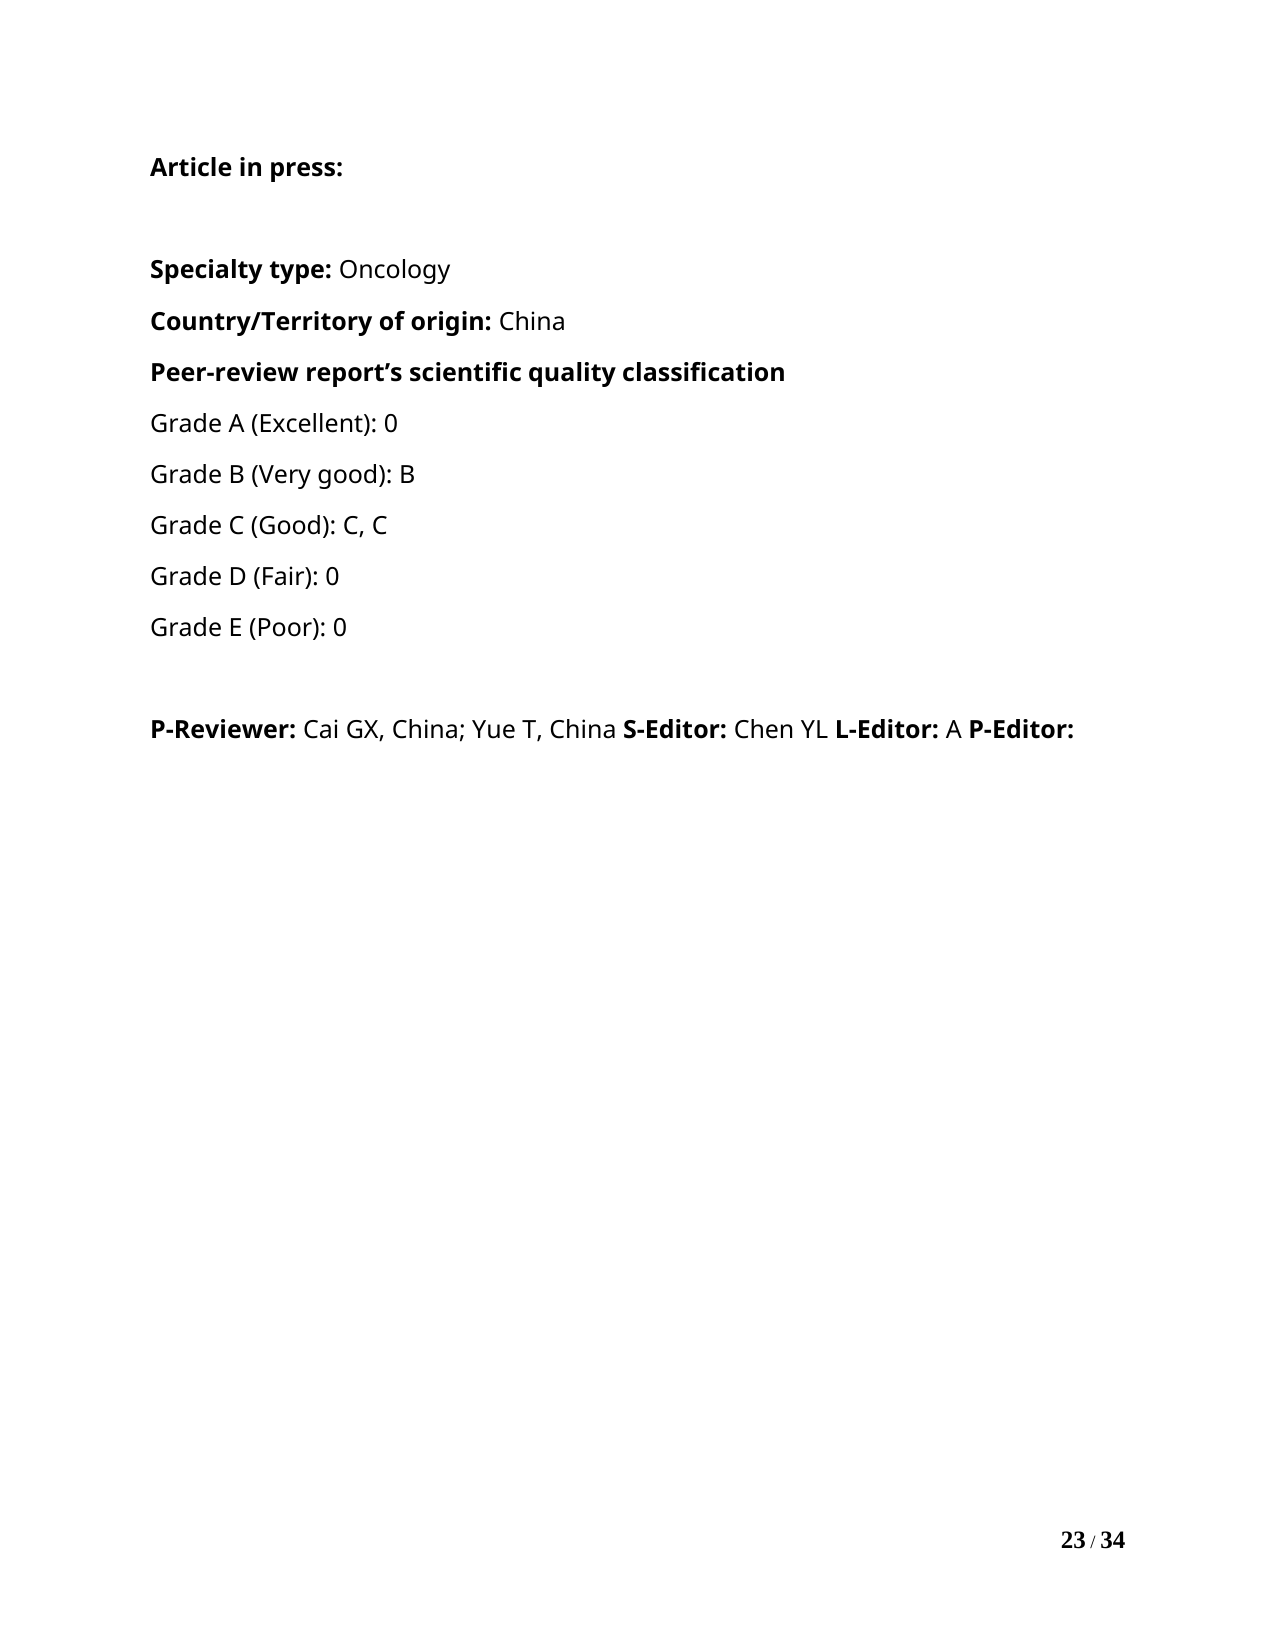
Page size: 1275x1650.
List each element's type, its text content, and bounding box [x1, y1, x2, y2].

text Grade A (Excellent): 0 [150, 405, 1125, 439]
text Grade C (Good): C, C [150, 507, 1125, 541]
text Grade B (Very good): B [150, 456, 1125, 490]
text Peer-review report’s scientific quality classification [150, 354, 1125, 388]
text Country/Territory of origin: China [150, 303, 1125, 337]
text Specialty type: Oncology [150, 252, 1125, 286]
text Article in press: [150, 150, 1125, 184]
text Grade E (Poor): 0 [150, 609, 1125, 643]
text P-Reviewer: Cai GX, China; Yue T, China S-Editor: Chen YL L-Editor: A P-Editor: [150, 711, 1125, 746]
text Grade D (Fair): 0 [150, 558, 1125, 592]
